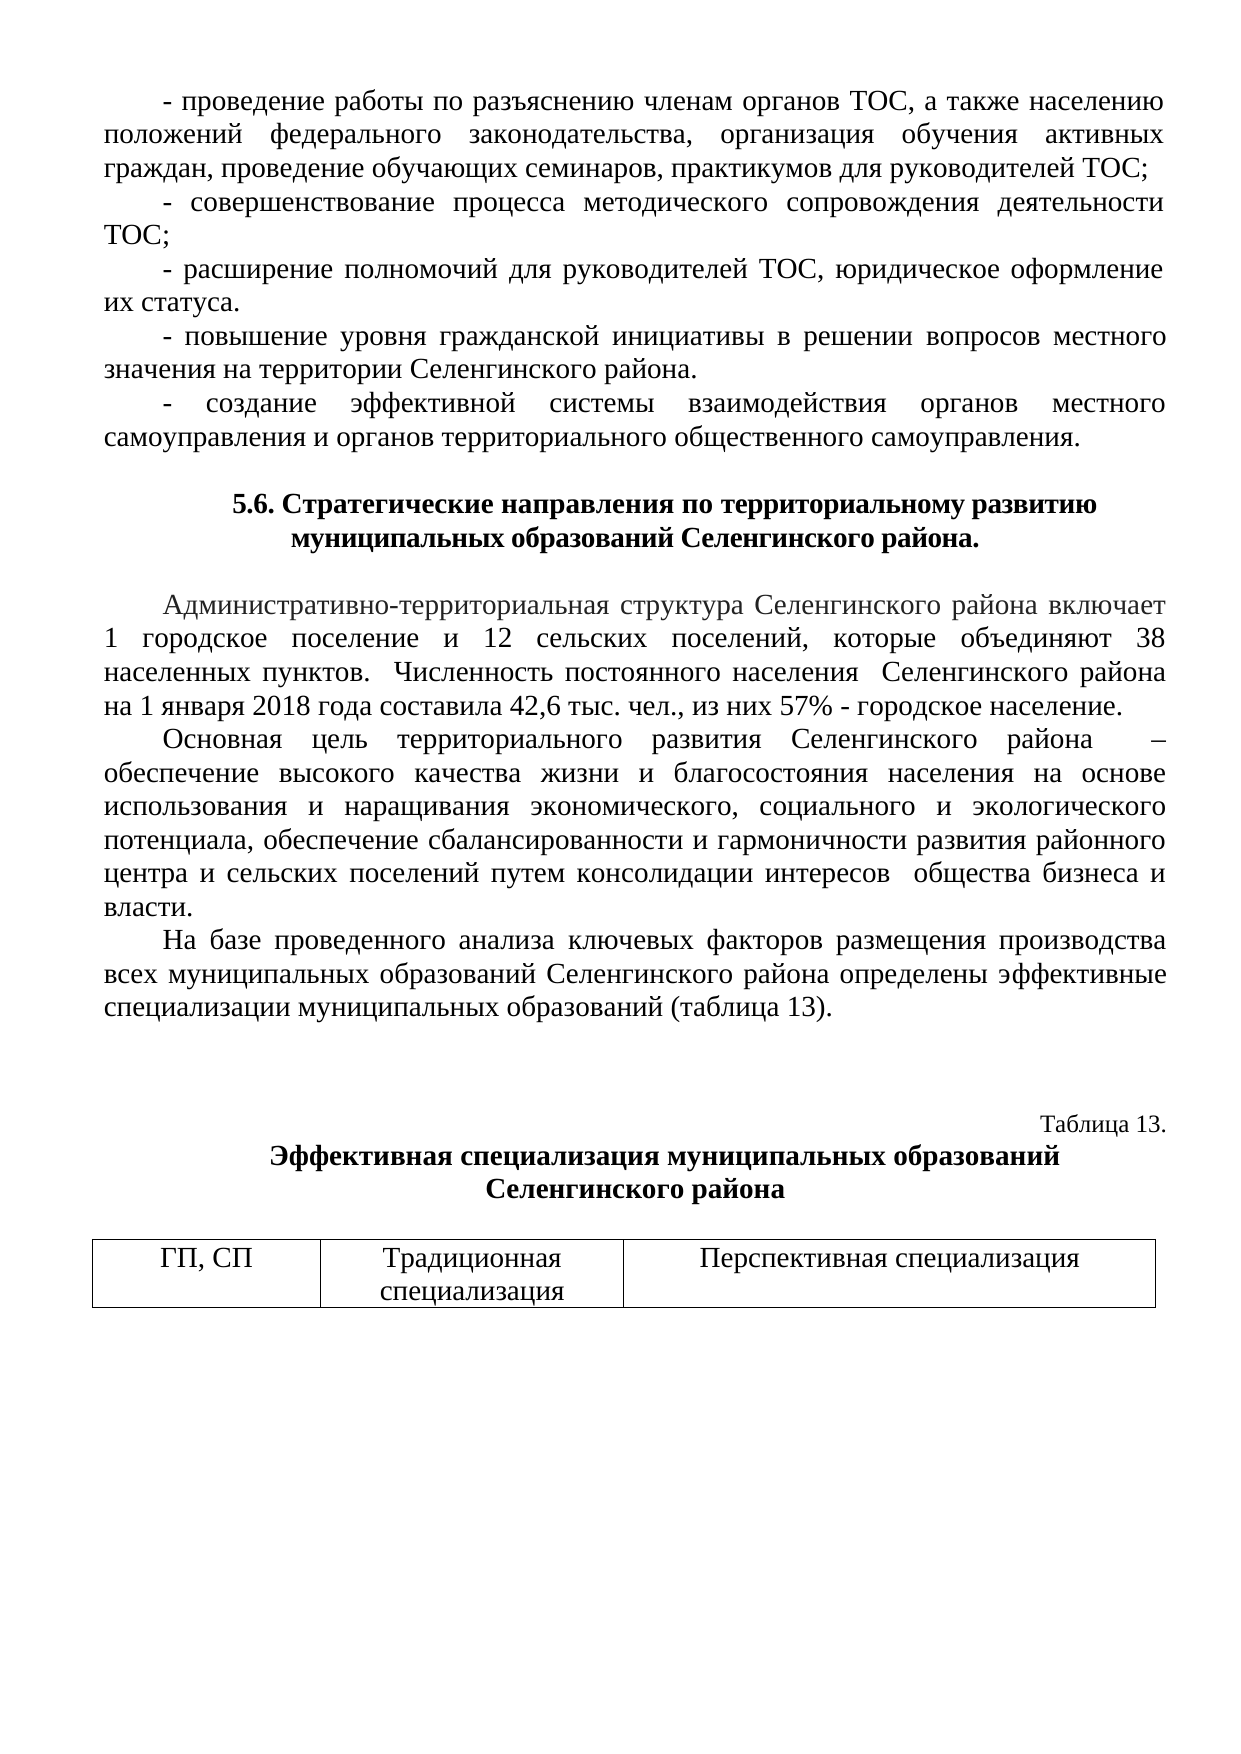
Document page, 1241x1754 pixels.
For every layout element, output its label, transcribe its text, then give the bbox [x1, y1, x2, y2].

text - повышение уровня гражданской инициативы в решении вопросов местного значения на территории Селенгинского района. [103, 318, 1167, 386]
text Административно-территориальная структура Селенгинского района включает 1 городское поселение и 12 сельских поселений, которые объединяют 38 населенных пунктов. Численность постоянного населения Селенгинского района на 1 января 2018 года составила 42,6 тыс. чел., из них 57% - городское население. [103, 587, 1167, 721]
table_header ГП, СП [93, 1240, 320, 1307]
text - совершенствование процесса методического сопровождения деятельности ТОС; [103, 184, 1164, 251]
table_header Традиционная специализация [321, 1240, 623, 1307]
text Основная цель территориального развития Селенгинского района – обеспечение высокого качества жизни и благосостояния населения на основе использования и наращивания экономического, социального и экологического потенциала, обеспечение сбалансированности и гармоничности развития районного центра и сельских поселений путем консолидации интересов общества бизнеса и власти. [103, 721, 1167, 922]
text - расширение полномочий для руководителей ТОС, юридическое оформление их статуса. [103, 251, 1164, 318]
text Таблица 13. [103, 1109, 1167, 1138]
text - проведение работы по разъяснению членам органов ТОС, а также населению положений федерального законодательства, организация обучения активных граждан, проведение обучающих семинаров, практикумов для руководителей ТОС; [103, 83, 1164, 184]
text Эффективная специализация муниципальных образований Селенгинского района [103, 1138, 1167, 1205]
text - создание эффективной системы взаимодействия органов местного самоуправления и органов территориального общественного самоуправления. [103, 386, 1167, 454]
text 5.6. Стратегические направления по территориальному развитию муниципальных образований Селенгинского района. [103, 487, 1167, 554]
text На базе проведенного анализа ключевых факторов размещения производства всех муниципальных образований Селенгинского района определены эффективные специализации муниципальных образований (таблица 13). [103, 922, 1167, 1023]
table_header Перспективная специализация [624, 1240, 1155, 1307]
